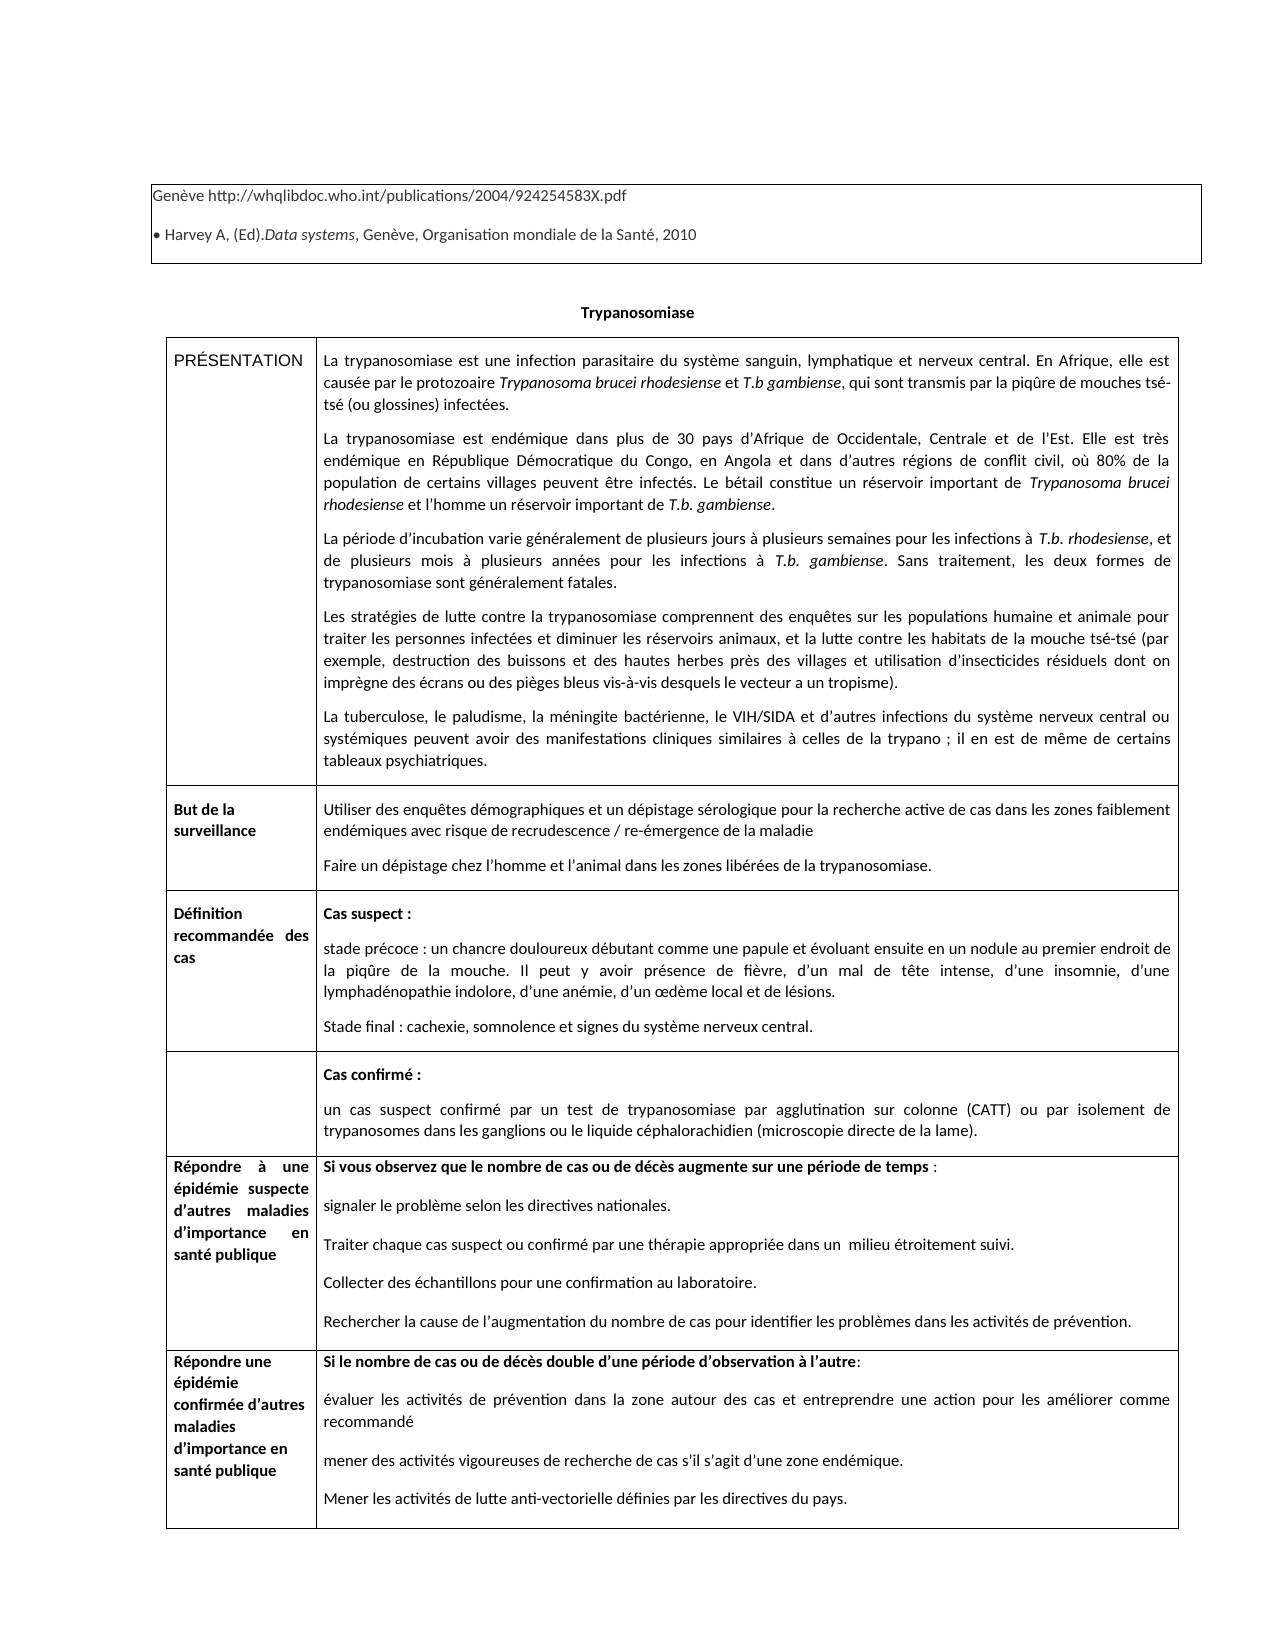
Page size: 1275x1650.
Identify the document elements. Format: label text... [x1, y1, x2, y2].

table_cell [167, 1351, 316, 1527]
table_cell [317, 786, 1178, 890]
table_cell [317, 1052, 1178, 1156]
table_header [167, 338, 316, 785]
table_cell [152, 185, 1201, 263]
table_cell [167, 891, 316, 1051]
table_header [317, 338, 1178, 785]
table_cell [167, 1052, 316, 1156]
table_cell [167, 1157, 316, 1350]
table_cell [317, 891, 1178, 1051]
text Trypanosomiase [139, 302, 1135, 323]
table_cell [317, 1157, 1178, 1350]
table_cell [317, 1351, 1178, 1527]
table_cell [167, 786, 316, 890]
